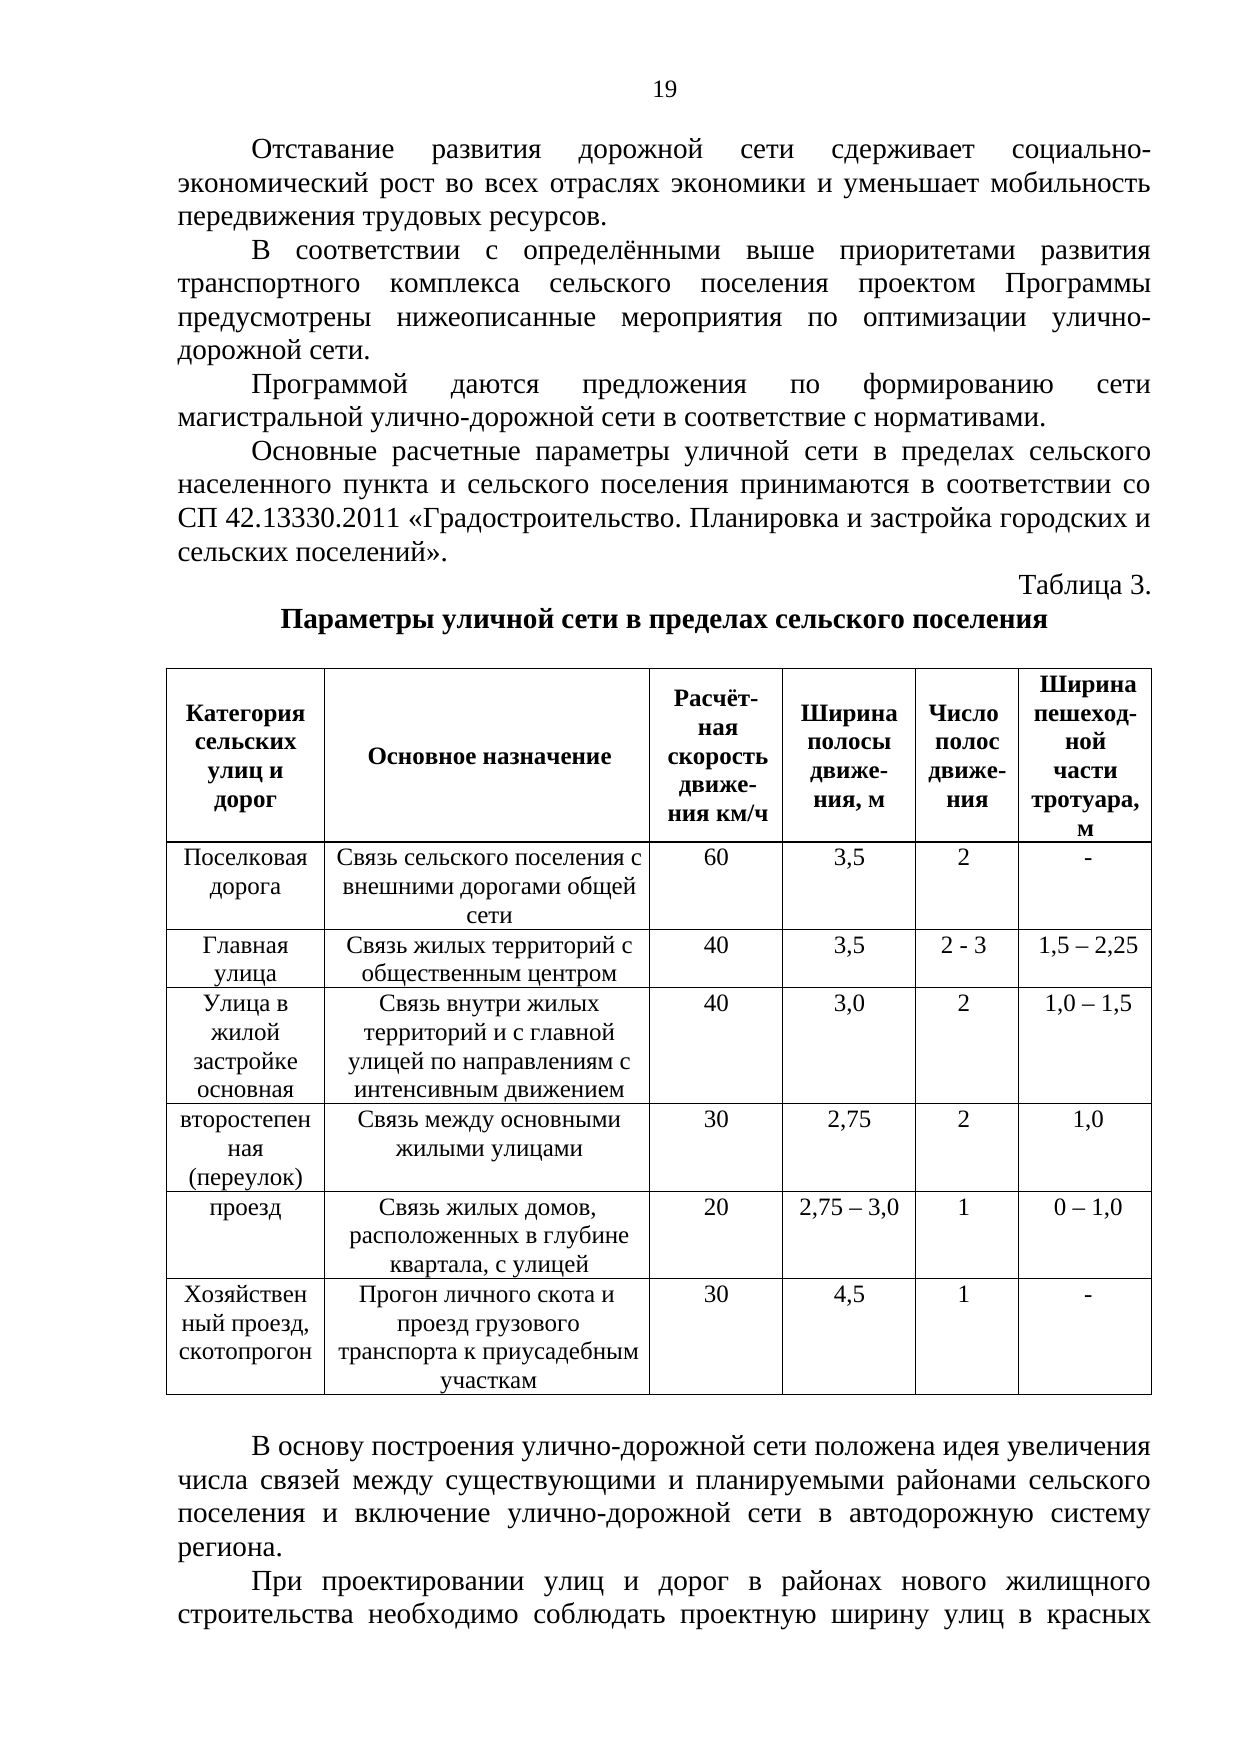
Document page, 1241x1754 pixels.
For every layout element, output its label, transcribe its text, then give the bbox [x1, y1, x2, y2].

table_cell 2,75 [783, 1104, 915, 1191]
table_header Ширина полосы движе-ния, м [783, 669, 915, 841]
table_cell 2,75 – 3,0 [783, 1192, 915, 1278]
table_header Основное назначение [325, 669, 649, 841]
text В основу построения улично-дорожной сети положена идея увеличения числа связей между существующими и планируемыми районами сельского поселения и включение улично-дорожной сети в автодорожную систему региона. [177, 1428, 1152, 1563]
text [177, 1563, 1152, 1630]
table_cell 3,5 [783, 843, 915, 929]
table_cell 4,5 [783, 1279, 915, 1394]
table_cell Хозяйственный проезд, скотопрогон [167, 1279, 324, 1394]
table_cell 2 [916, 988, 1018, 1103]
table_cell Улица в жилой застройке основная [167, 988, 324, 1103]
table_cell 40 [650, 930, 782, 987]
text Таблица 3. [177, 567, 1152, 601]
table_cell 3,0 [783, 988, 915, 1103]
table_cell 2 [916, 1104, 1018, 1191]
text Программой даются предложения по формированию сети магистральной улично-дорожной сети в соответствие с нормативами. [177, 366, 1152, 433]
table_header Число полос движе-ния [916, 669, 1018, 841]
table_cell 0 – 1,0 [1019, 1192, 1151, 1278]
table_cell 1 [916, 1279, 1018, 1394]
text В соответствии с определёнными выше приоритетами развития транспортного комплекса сельского поселения проектом Программы предусмотрены нижеописанные мероприятия по оптимизации улично-дорожной сети. [177, 232, 1152, 366]
table_header Расчёт-ная скорость движе-ния км/ч [650, 669, 782, 841]
table_cell проезд [167, 1192, 324, 1278]
table_cell - [1019, 1279, 1151, 1394]
text Отставание развития дорожной сети сдерживает социально-экономический рост во всех отраслях экономики и уменьшает мобильность передвижения трудовых ресурсов. [177, 131, 1152, 232]
table_cell 1,0 – 1,5 [1019, 988, 1151, 1103]
table_cell второстепенная (переулок) [167, 1104, 324, 1191]
table_cell Связь внутри жилых территорий и с главной улицей по направлениям с интенсивным движением [325, 988, 649, 1103]
table_cell - [1019, 843, 1151, 929]
table_cell Поселковая дорога [167, 843, 324, 929]
table_header Ширина пешеход-ной части тротуара, м [1019, 669, 1151, 841]
table_cell Связь жилых домов, расположенных в глубине квартала, с улицей [325, 1192, 649, 1278]
table_cell 60 [650, 843, 782, 929]
table_cell 2 - 3 [916, 930, 1018, 987]
table_cell Связь сельского поселения с внешними дорогами общей сети [325, 843, 649, 929]
table_cell Прогон личного скота и проезд грузового транспорта к приусадебным участкам [325, 1279, 649, 1394]
table_cell 30 [650, 1279, 782, 1394]
table_cell Связь жилых территорий с общественным центром [325, 930, 649, 987]
table_cell 2 [916, 843, 1018, 929]
table_cell 1,0 [1019, 1104, 1151, 1191]
table_cell 30 [650, 1104, 782, 1191]
table_cell Связь между основными жилыми улицами [325, 1104, 649, 1191]
table_cell 1 [916, 1192, 1018, 1278]
table_cell 1,5 – 2,25 [1019, 930, 1151, 987]
table_header Категория сельских улиц и дорог [167, 669, 324, 841]
table_cell 40 [650, 988, 782, 1103]
table_cell 20 [650, 1192, 782, 1278]
text Параметры уличной сети в пределах сельского поселения [177, 601, 1152, 634]
table_cell 3,5 [783, 930, 915, 987]
text Основные расчетные параметры уличной сети в пределах сельского населенного пункта и сельского поселения принимаются в соответствии со СП 42.13330.2011 «Градостроительство. Планировка и застройка городских и сельских поселений». [177, 433, 1152, 567]
table_cell Главная улица [167, 930, 324, 987]
